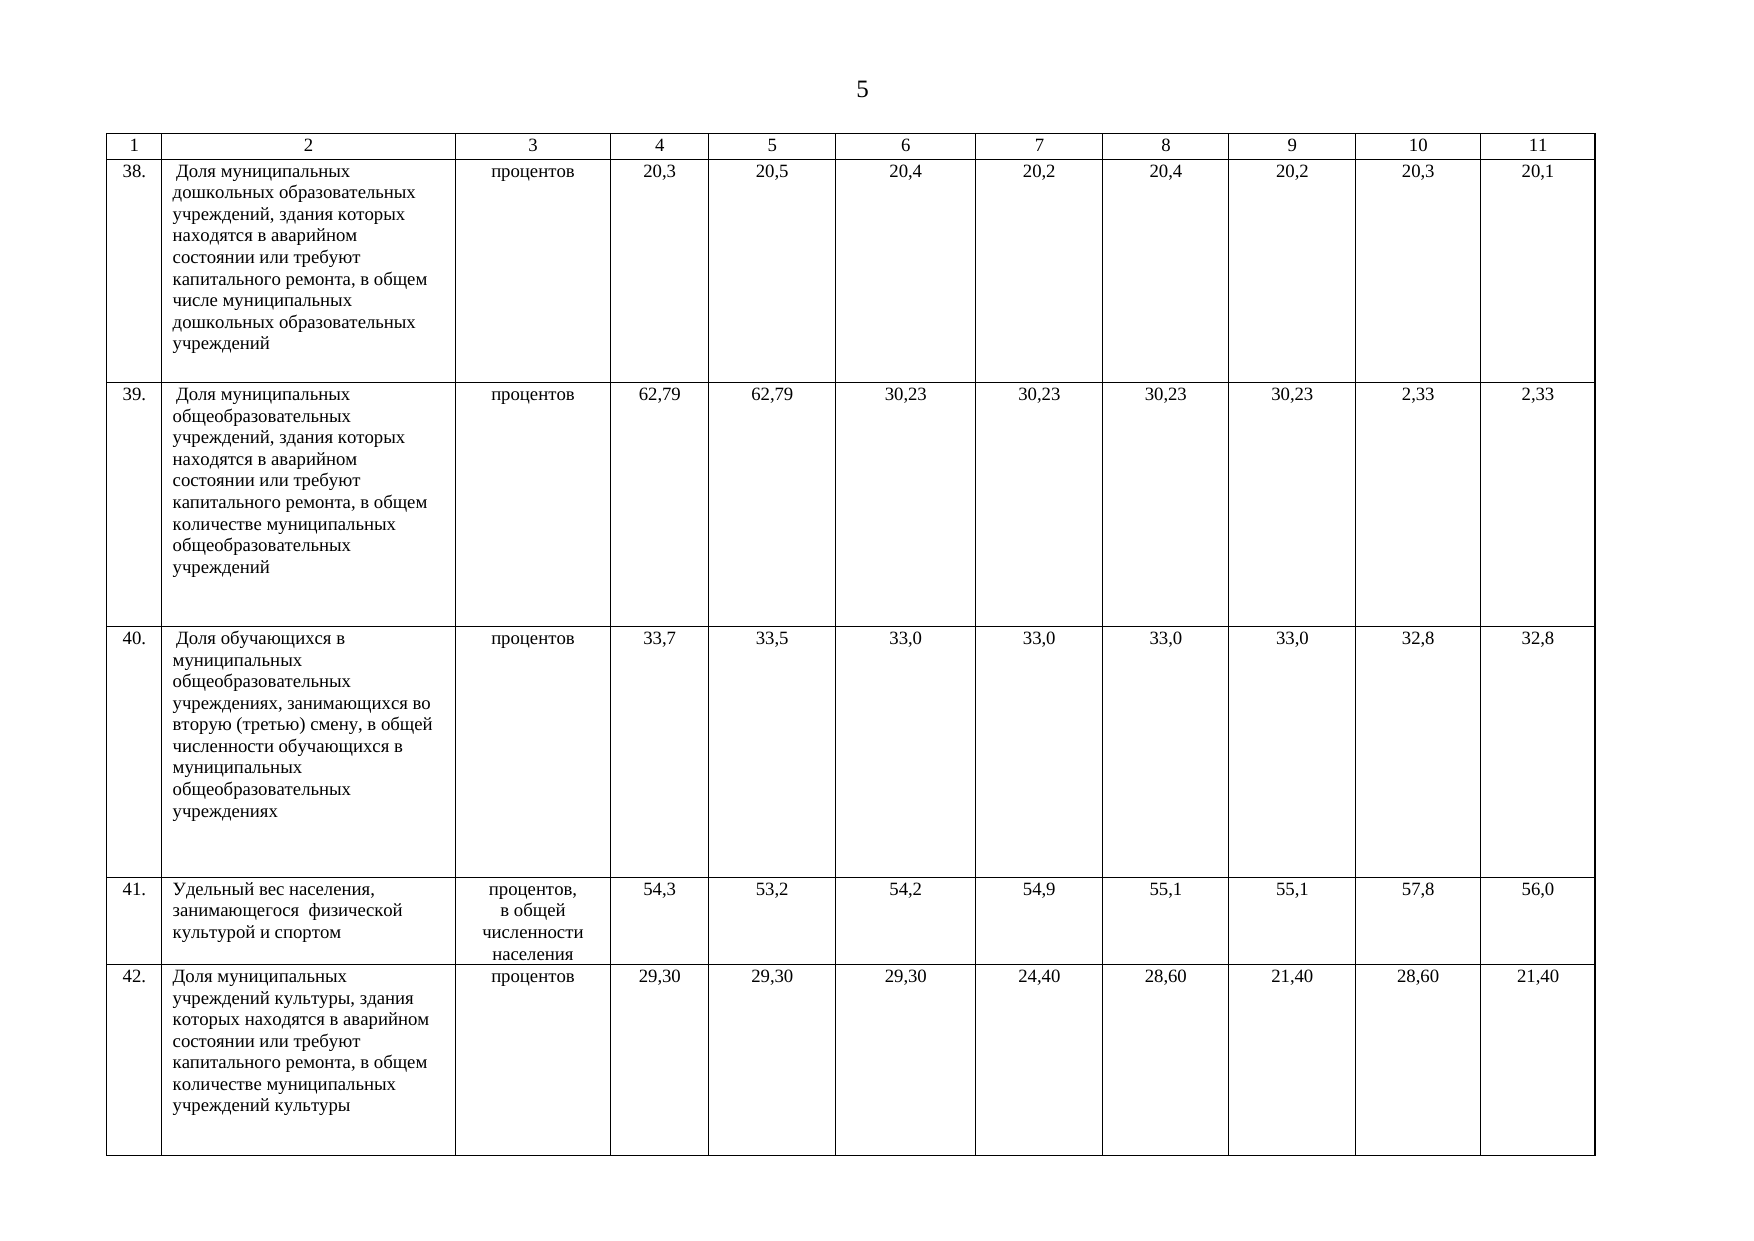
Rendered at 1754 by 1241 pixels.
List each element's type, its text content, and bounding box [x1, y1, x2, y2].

table_header 4 [611, 134, 708, 158]
table_cell 40. [107, 627, 161, 877]
table_cell Доля муниципальных дошкольных образовательных учреждений, здания которых находятся в аварийном состоянии или требуют капитального ремонта, в общем числе муниципальных дошкольных образовательных учреждений [162, 160, 455, 382]
table_cell 55,1 [1103, 878, 1228, 964]
table_cell 54,9 [976, 878, 1102, 964]
table_cell 33,5 [709, 627, 835, 877]
table_header 9 [1229, 134, 1355, 158]
table_cell 30,23 [1103, 383, 1228, 626]
table_cell 57,8 [1356, 878, 1480, 964]
table_cell 20,4 [1103, 160, 1228, 382]
table_cell 29,30 [836, 965, 975, 1154]
table_header 1 [107, 134, 161, 158]
table_cell 32,8 [1481, 627, 1594, 877]
table_cell 20,4 [836, 160, 975, 382]
table_cell 24,40 [976, 965, 1102, 1154]
table_cell 54,3 [611, 878, 708, 964]
table_cell 30,23 [836, 383, 975, 626]
table_cell 32,8 [1356, 627, 1480, 877]
table_cell 33,7 [611, 627, 708, 877]
table_header 11 [1481, 134, 1594, 158]
table_cell 62,79 [611, 383, 708, 626]
table_cell 20,3 [611, 160, 708, 382]
table_cell 20,2 [976, 160, 1102, 382]
table_cell 2,33 [1356, 383, 1480, 626]
table_cell 28,60 [1103, 965, 1228, 1154]
table_cell 20,1 [1481, 160, 1594, 382]
table_cell 42. [107, 965, 161, 1154]
table_cell 20,3 [1356, 160, 1480, 382]
table_cell 30,23 [1229, 383, 1355, 626]
table_header 10 [1356, 134, 1480, 158]
table_cell Удельный вес населения, занимающегося физической культурой и спортом [162, 878, 455, 964]
table_cell процентов [456, 965, 610, 1154]
table_cell Доля муниципальных учреждений культуры, здания которых находятся в аварийном состоянии или требуют капитального ремонта, в общем количестве муниципальных учреждений культуры [162, 965, 455, 1154]
table_cell 21,40 [1229, 965, 1355, 1154]
table_header 6 [836, 134, 975, 158]
table_cell 62,79 [709, 383, 835, 626]
table_cell 20,5 [709, 160, 835, 382]
table_cell 21,40 [1481, 965, 1594, 1154]
table_cell 41. [107, 878, 161, 964]
table_header 8 [1103, 134, 1228, 158]
table_cell 20,2 [1229, 160, 1355, 382]
table_cell 2,33 [1481, 383, 1594, 626]
table_cell 30,23 [976, 383, 1102, 626]
table_header 2 [162, 134, 455, 158]
table_cell Доля муниципальных общеобразовательных учреждений, здания которых находятся в аварийном состоянии или требуют капитального ремонта, в общем количестве муниципальных общеобразовательных учреждений [162, 383, 455, 626]
table_cell 33,0 [976, 627, 1102, 877]
table_cell 54,2 [836, 878, 975, 964]
table_cell 29,30 [709, 965, 835, 1154]
table_cell 53,2 [709, 878, 835, 964]
table_cell 33,0 [1103, 627, 1228, 877]
table_cell 39. [107, 383, 161, 626]
table_cell 29,30 [611, 965, 708, 1154]
table_cell 38. [107, 160, 161, 382]
table_header 3 [456, 134, 610, 158]
table_cell процентов [456, 160, 610, 382]
table_cell 28,60 [1356, 965, 1480, 1154]
table_cell 55,1 [1229, 878, 1355, 964]
table_cell процентов [456, 383, 610, 626]
table_cell процентов [456, 627, 610, 877]
table_cell процентов, в общей численности населения [456, 878, 610, 964]
table_cell 33,0 [836, 627, 975, 877]
table_cell 33,0 [1229, 627, 1355, 877]
table_cell Доля обучающихся в муниципальных общеобразовательных учреждениях, занимающихся во вторую (третью) смену, в общей численности обучающихся в муниципальных общеобразовательных учреждениях [162, 627, 455, 877]
table_header 5 [709, 134, 835, 158]
table_header 7 [976, 134, 1102, 158]
table_cell 56,0 [1481, 878, 1594, 964]
